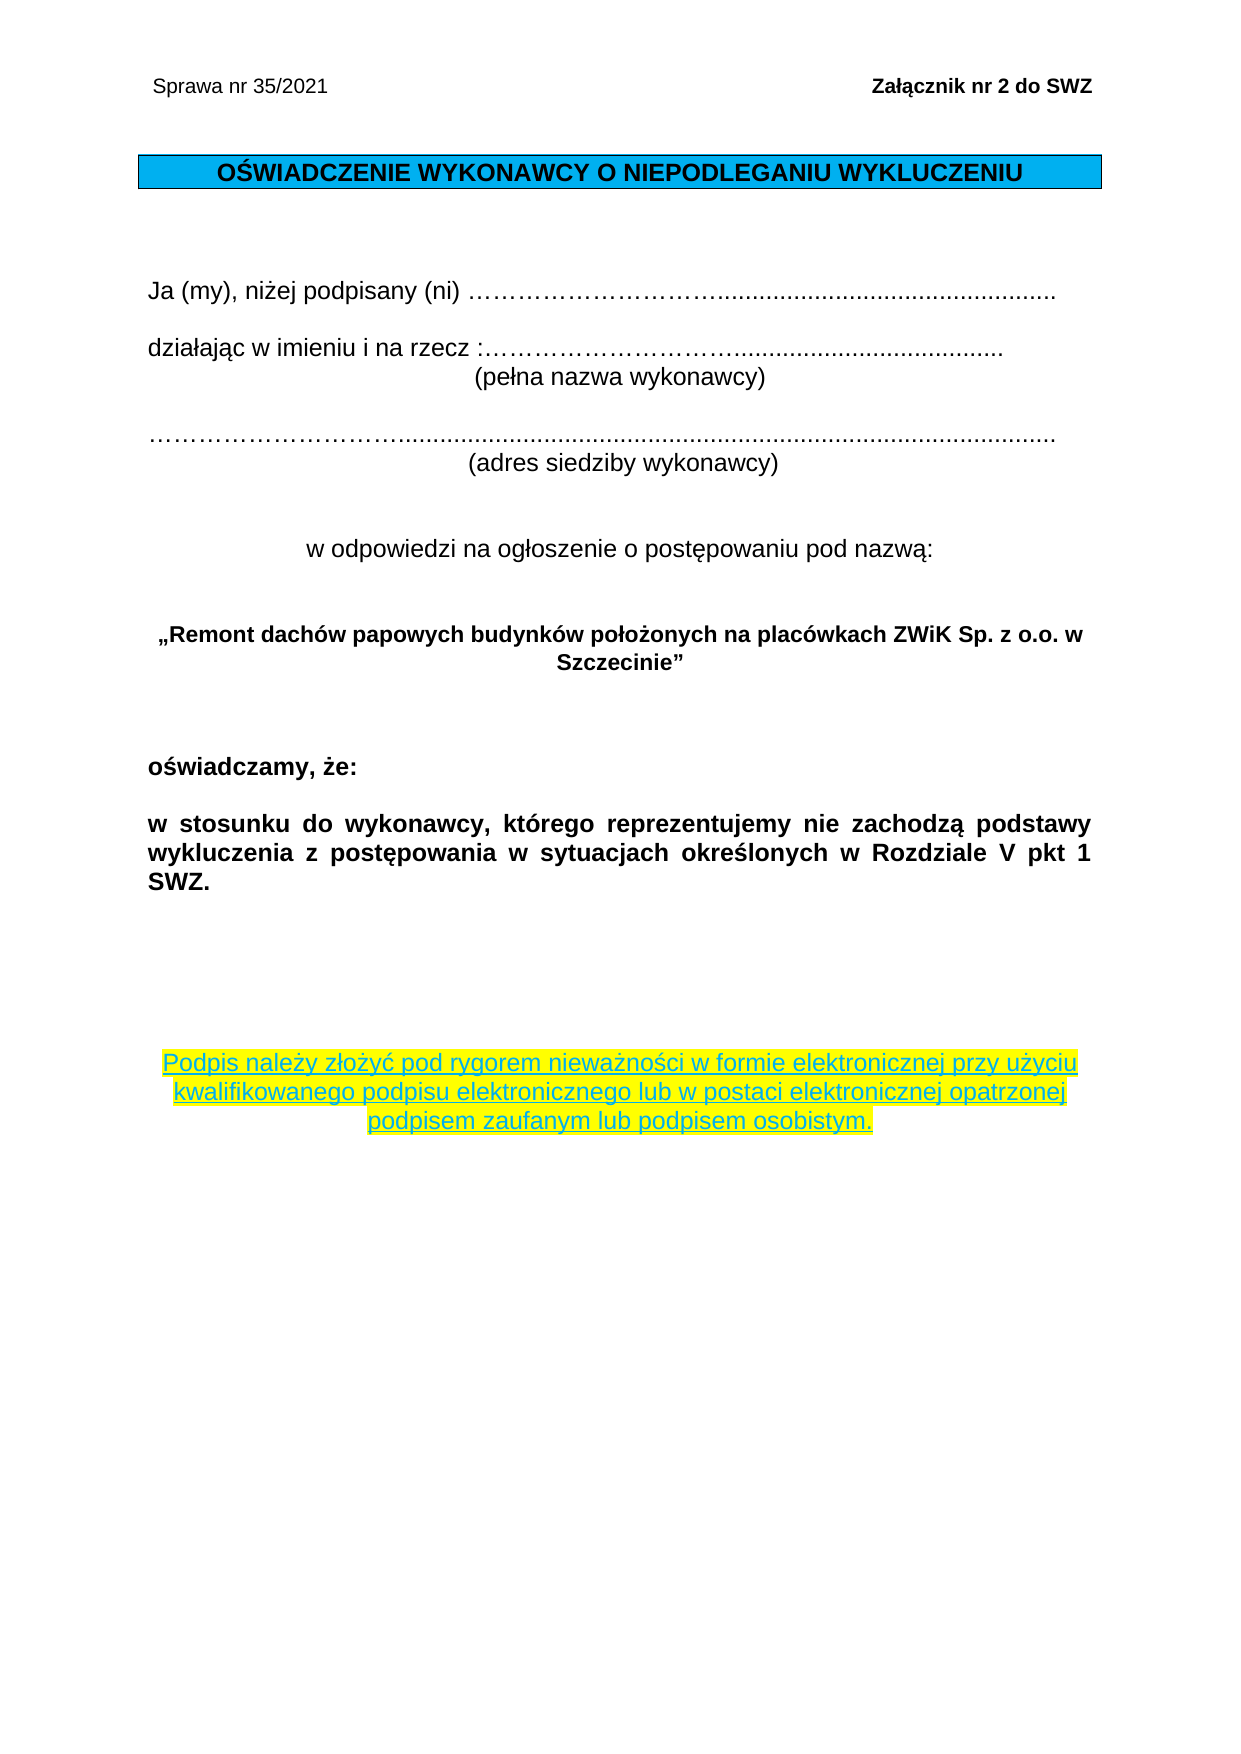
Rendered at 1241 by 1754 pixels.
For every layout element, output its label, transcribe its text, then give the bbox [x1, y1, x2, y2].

text (pełna nazwa wykonawcy) [148, 362, 1093, 391]
text Ja (my), niżej podpisany (ni) …………………………................................................. [148, 276, 1093, 304]
text Podpis należy złożyć pod rygorem nieważności w formie elektronicznej przy użyciu kwalifikowanego podpisu elektronicznego lub w postaci elektronicznej opatrzonej podpisem zaufanym lub podpisem osobistym. [148, 1048, 1093, 1135]
text „Remont dachów papowych budynków położonych na placówkach ZWiK Sp. z o.o. w Szczecinie” [148, 621, 1093, 676]
text oświadczamy, że: [148, 752, 1093, 781]
text (adres siedziby wykonawcy) [148, 448, 1093, 477]
text działając w imieniu i na rzecz :…………………………....................................... [148, 333, 1093, 362]
text w stosunku do wykonawcy, którego reprezentujemy nie zachodzą podstawy wykluczenia z postępowania w sytuacjach określonych w Rozdziale V pkt 1 SWZ. [148, 809, 1093, 896]
text w odpowiedzi na ogłoszenie o postępowaniu pod nazwą: [148, 534, 1093, 563]
subtitle OŚWIADCZENIE WYKONAWCY O NIEPODLEGANIU WYKLUCZENIU [139, 156, 1101, 188]
text …………………………............................................................................................... [148, 419, 1093, 448]
